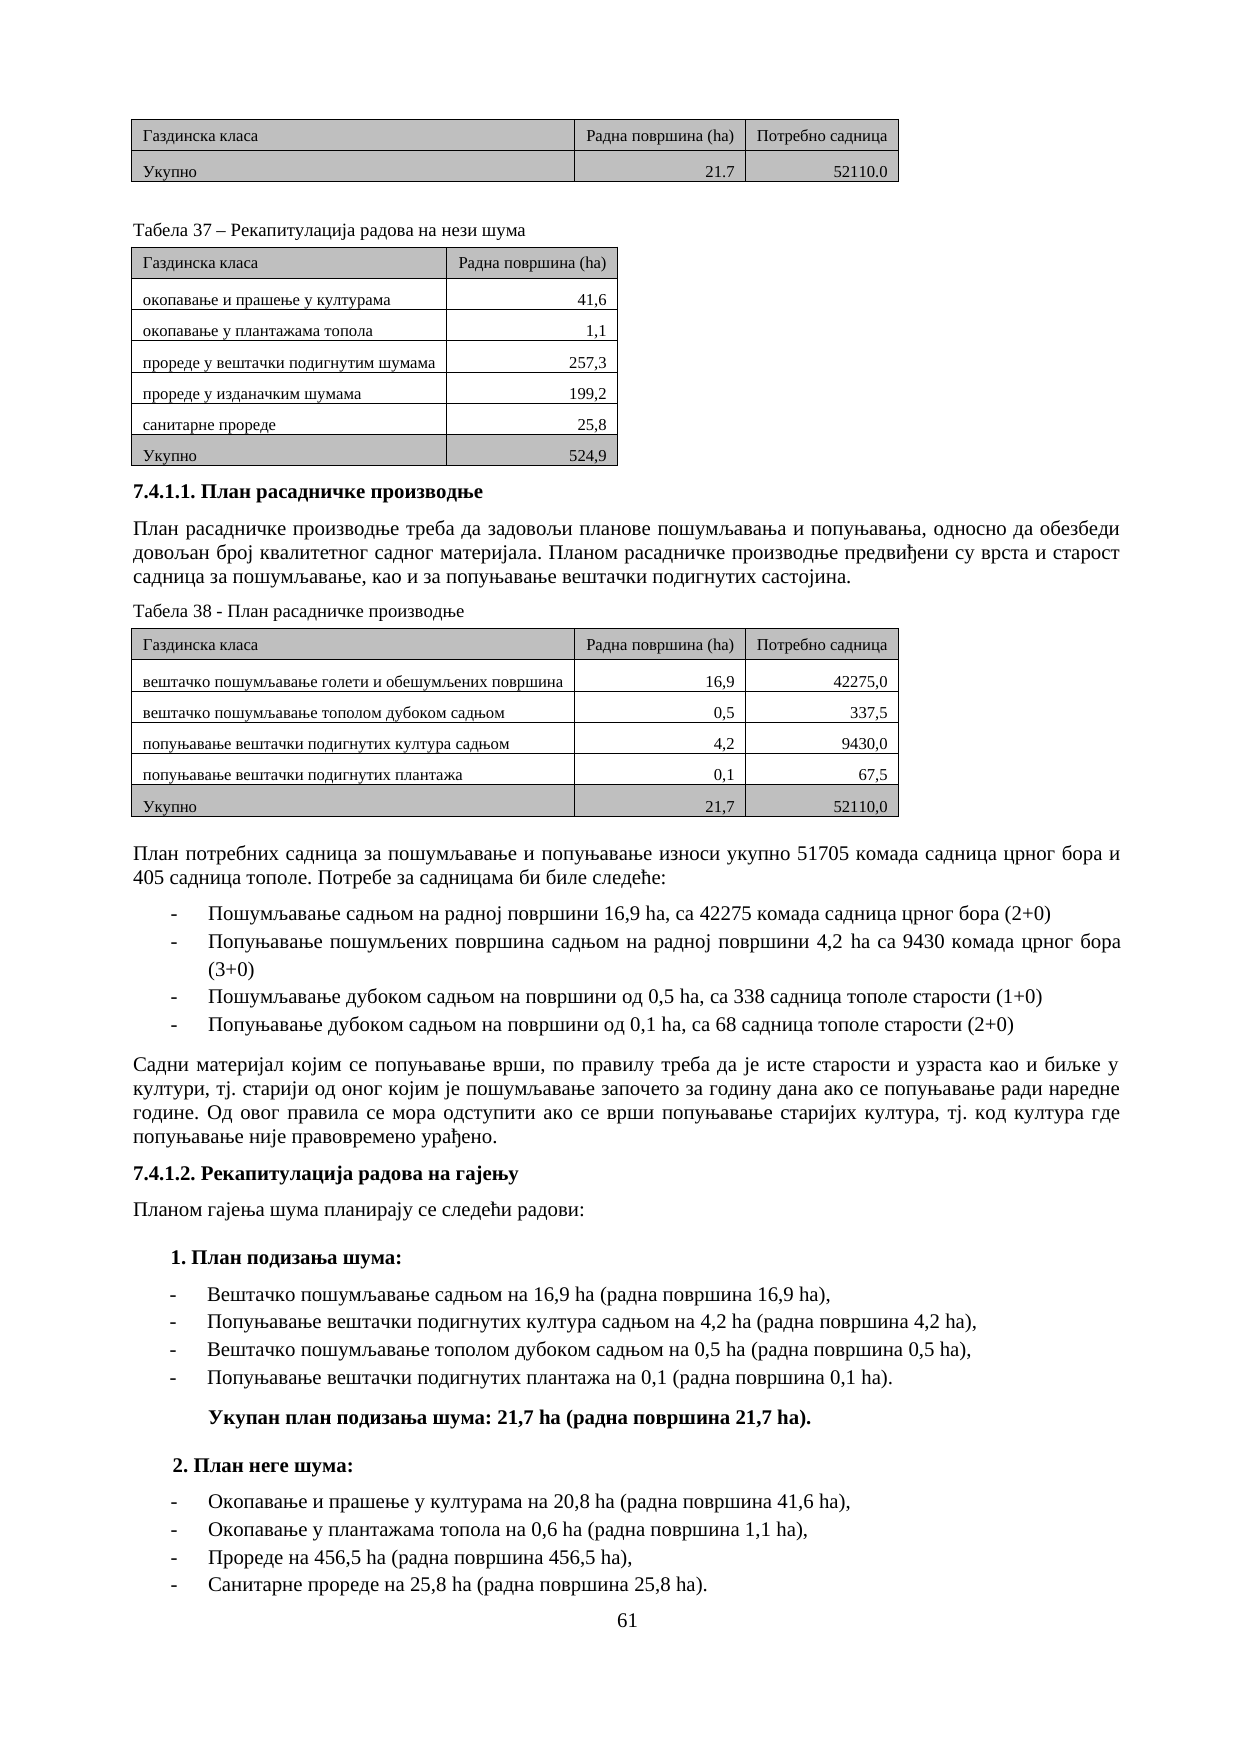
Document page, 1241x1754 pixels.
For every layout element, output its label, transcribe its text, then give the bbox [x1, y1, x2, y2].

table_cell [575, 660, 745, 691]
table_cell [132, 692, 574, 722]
subtitle 7.4.1.2. Рекапитулација радова на гајењу [133, 1161, 1121, 1184]
text Табела 37 – Рекапитулација радова на нези шума [133, 219, 1121, 240]
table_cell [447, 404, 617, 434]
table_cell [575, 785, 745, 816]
text План расадничке производње треба да задовољи планове пошумљавања и попуњавања, односно да обезбеди довољан број квалитетног садног материјала. Планом расадничке производње предвиђени су врста и старост садница за пошумљавање, као и за попуњавање вештачки подигнутих састојина. [133, 516, 1121, 588]
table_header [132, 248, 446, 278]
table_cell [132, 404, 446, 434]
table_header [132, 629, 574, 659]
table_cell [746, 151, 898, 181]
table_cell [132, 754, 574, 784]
list Окопавање и прашење у културама на 20,8 hа (радна површина 41,6 hа), [170, 1489, 1121, 1513]
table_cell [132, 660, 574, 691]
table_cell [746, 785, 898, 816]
list Попуњавање дубоком садњом на површини од 0,1 ha, са 68 садница тополе старости (2+0) [170, 1012, 1121, 1036]
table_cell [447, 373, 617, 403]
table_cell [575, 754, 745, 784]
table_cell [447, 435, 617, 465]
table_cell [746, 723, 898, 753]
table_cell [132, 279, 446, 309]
text План потребних садница за пошумљавање и попуњавање износи укупно 51705 комада садница црног бора и 405 садница тополе. Потребе за садницама би биле следеће: [133, 841, 1121, 889]
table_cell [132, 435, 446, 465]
list Прореде на 456,5 hа (радна површина 456,5 hа), [170, 1544, 1121, 1569]
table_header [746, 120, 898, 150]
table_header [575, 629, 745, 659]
list Вештачко пошумљавање тополом дубоком садњом на 0,5 ha (радна површина 0,5 hа), [169, 1337, 1121, 1361]
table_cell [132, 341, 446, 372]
list Попуњавање вештачки подигнутих култура садњом на 4,2 hа (радна површина 4,2 hа), [169, 1309, 1121, 1333]
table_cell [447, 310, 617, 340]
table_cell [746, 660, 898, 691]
text Планом гајења шума планирају се следећи радови: [133, 1197, 1121, 1221]
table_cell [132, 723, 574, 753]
list Пошумљавање садњом на радној површини 16,9 hа, са 42275 комада садница црног бора (2+0) [170, 901, 1121, 925]
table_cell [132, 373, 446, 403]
list Пошумљавање дубоком садњом на површини од 0,5 ha, са 338 садница тополе старости (1+0) [170, 984, 1121, 1008]
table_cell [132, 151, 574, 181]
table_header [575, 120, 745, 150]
text 2. План неге шума: [133, 1453, 1121, 1477]
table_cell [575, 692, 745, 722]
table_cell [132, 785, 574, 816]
list Попуњавање пошумљених површина садњом на радној површини 4,2 hа са 9430 комада црног бора (3+0) [170, 929, 1121, 981]
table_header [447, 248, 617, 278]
text Садни материјал којим се попуњавање врши, по правилу треба да је исте старости и узраста као и биљке у култури, тј. старији од оног којим је пошумљавање започето за годину дана ако се попуњавање ради наредне године. Од овог правила се мора одступити ако се врши попуњавање старијих култура, тј. код култура где попуњавање није правовремено урађено. [133, 1052, 1121, 1148]
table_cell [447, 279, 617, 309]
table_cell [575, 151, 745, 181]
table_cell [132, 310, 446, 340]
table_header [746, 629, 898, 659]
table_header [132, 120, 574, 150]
text 1. План подизања шума: [133, 1245, 1121, 1269]
list Окопавање у плантажама топола на 0,6 ha (радна површина 1,1 ha), [170, 1517, 1121, 1541]
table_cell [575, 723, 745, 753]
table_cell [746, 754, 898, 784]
list Санитарне прореде на 25,8 ha (радна површина 25,8 ha). [170, 1572, 1121, 1596]
text Табела 38 - План расадничке производње [133, 600, 1121, 622]
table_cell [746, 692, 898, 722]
list Вештачко пошумљавање садњом на 16,9 hа (радна површина 16,9 hа), [169, 1282, 1121, 1306]
text Укупан план подизања шума: 21,7 hа (радна површина 21,7 hа). [133, 1405, 1121, 1429]
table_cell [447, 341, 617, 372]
list Попуњавање вештачки подигнутих плантажа на 0,1 (радна површина 0,1 hа). [169, 1364, 1121, 1389]
subtitle 7.4.1.1. План расадничке производње [133, 479, 1121, 503]
